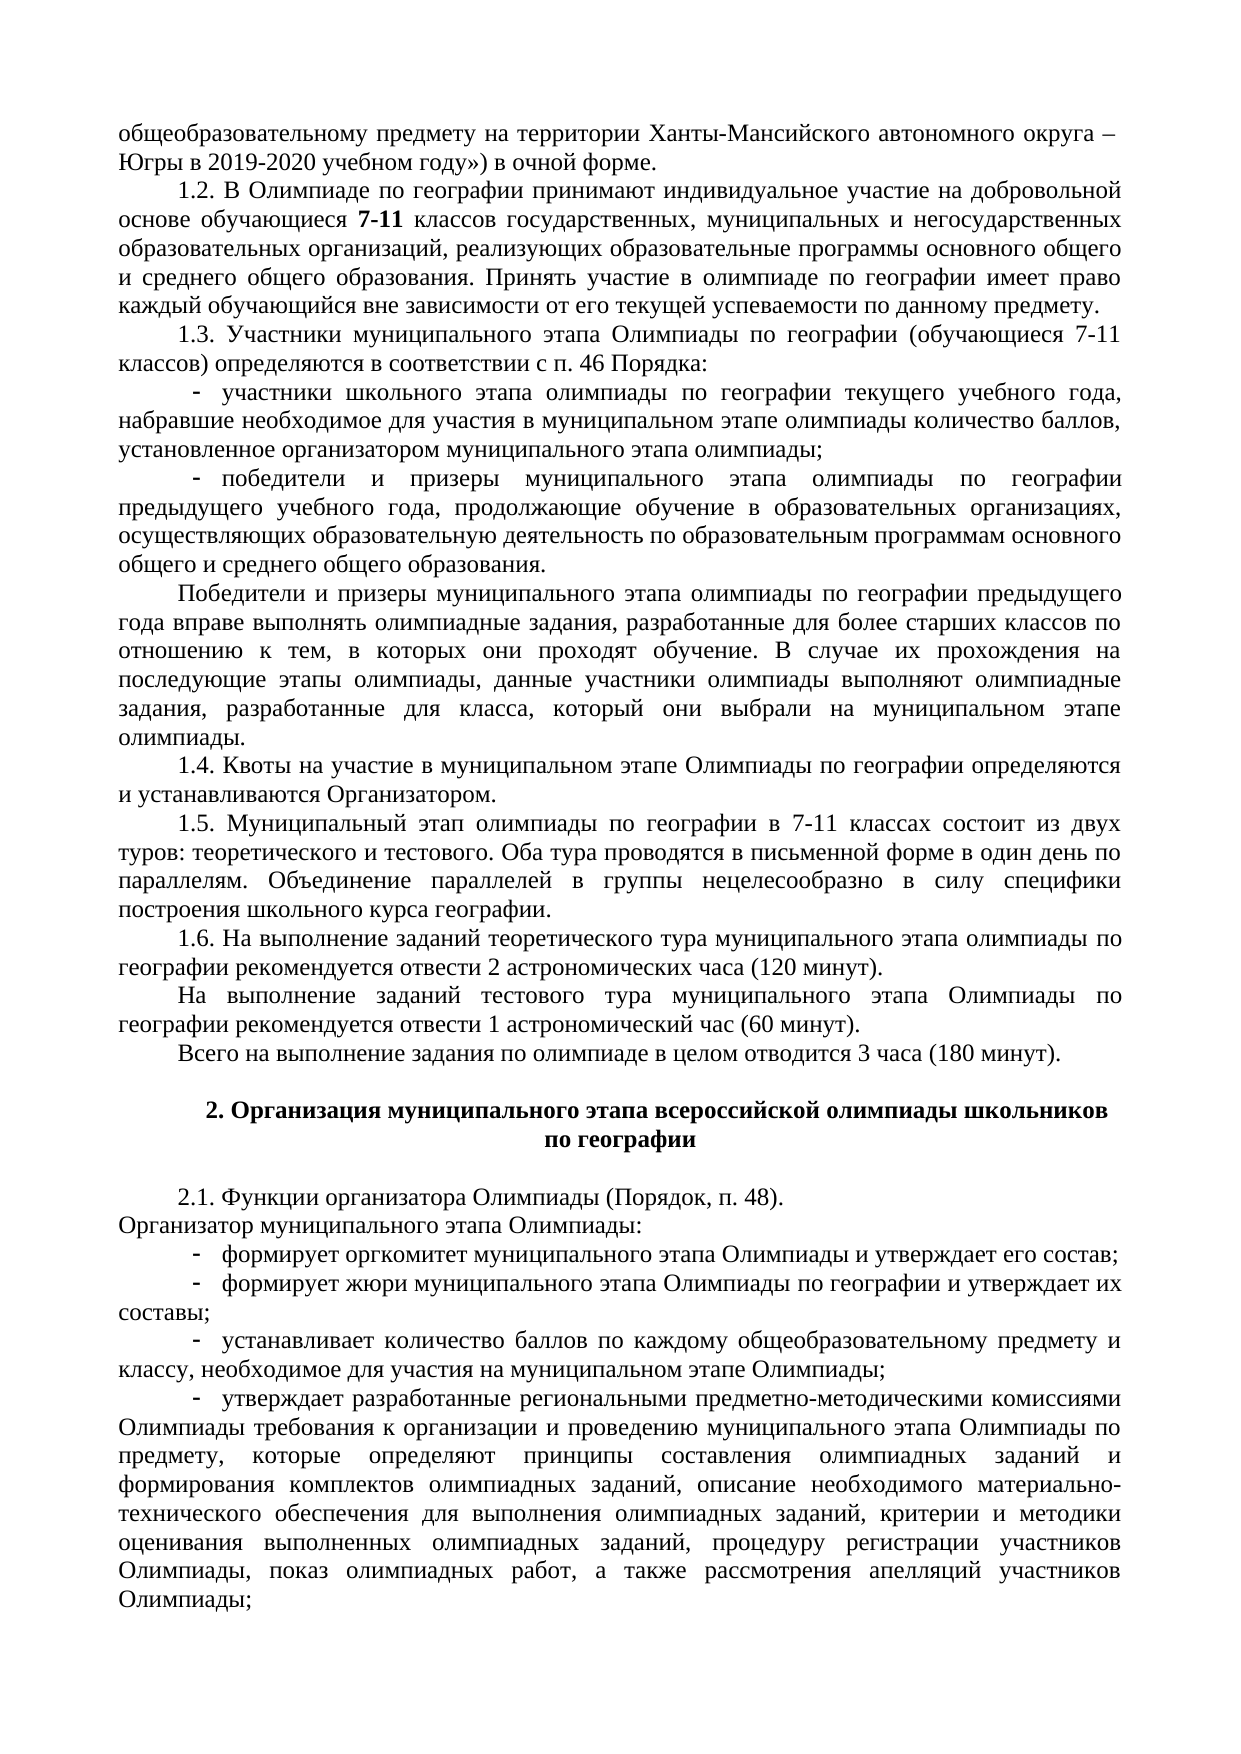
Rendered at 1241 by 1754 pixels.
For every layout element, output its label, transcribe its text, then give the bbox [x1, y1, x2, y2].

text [118, 118, 1116, 176]
text 1.2. В Олимпиаде по географии принимают индивидуальное участие на добровольной основе обучающиеся 7-11 классов государственных, муниципальных и негосударственных образовательных организаций, реализующих образовательные программы основного общего и среднего общего образования. Принять участие в олимпиаде по географии имеет право каждый обучающийся вне зависимости от его текущей успеваемости по данному предмету. [118, 176, 1122, 319]
text Победители и призеры муниципального этапа олимпиады по географии предыдущего года вправе выполнять олимпиадные задания, разработанные для более старших классов по отношению к тем, в которых они проходят обучение. В случае их прохождения на последующие этапы олимпиады, данные участники олимпиады выполняют олимпиадные задания, разработанные для класса, который они выбрали на муниципальном этапе олимпиады. [118, 578, 1122, 751]
list устанавливает количество баллов по каждому общеобразовательному предмету и классу, необходимое для участия на муниципальном этапе Олимпиады; [118, 1326, 1122, 1383]
text Организатор муниципального этапа Олимпиады: [118, 1211, 1122, 1239]
list 1.4. Квоты на участие в муниципальном этапе Олимпиады по географии определяются и устанавливаются Организатором. [118, 751, 1122, 808]
list участники школьного этапа олимпиады по географии текущего учебного года, набравшие необходимое для участия в муниципальном этапе олимпиады количество баллов, установленное организатором муниципального этапа олимпиады; [118, 377, 1122, 463]
list утверждает разработанные региональными предметно-методическими комиссиями Олимпиады требования к организации и проведению муниципального этапа Олимпиады по предмету, которые определяют принципы составления олимпиадных заданий и формирования комплектов олимпиадных заданий, описание необходимого материально-технического обеспечения для выполнения олимпиадных заданий, критерии и методики оценивания выполненных олимпиадных заданий, процедуру регистрации участников Олимпиады, показ олимпиадных работ, а также рассмотрения апелляций участников Олимпиады; [118, 1383, 1122, 1613]
text 2. Организация муниципального этапа всероссийской олимпиады школьников по географии [118, 1096, 1122, 1153]
text 2.1. Функции организатора Олимпиады (Порядок, п. 48). [118, 1182, 1122, 1211]
list На выполнение заданий тестового тура муниципального этапа Олимпиады по географии рекомендуется отвести 1 астрономический час (60 минут). [118, 981, 1122, 1038]
list Всего на выполнение задания по олимпиаде в целом отводится 3 часа (180 минут). [118, 1038, 1122, 1067]
list 1.6. На выполнение заданий теоретического тура муниципального этапа олимпиады по географии рекомендуется отвести 2 астрономических часа (120 минут). [118, 923, 1122, 981]
list победители и призеры муниципального этапа олимпиады по географии предыдущего учебного года, продолжающие обучение в образовательных организациях, осуществляющих образовательную деятельность по образовательным программам основного общего и среднего общего образования. [118, 463, 1122, 578]
text 1.3. Участники муниципального этапа Олимпиады по географии (обучающиеся 7-11 классов) определяются в соответствии с п. 46 Порядка: [118, 319, 1122, 377]
list формирует оргкомитет муниципального этапа Олимпиады и утверждает его состав; [118, 1239, 1122, 1268]
list формирует жюри муниципального этапа Олимпиады по географии и утверждает их составы; [118, 1268, 1122, 1326]
list 1.5. Муниципальный этап олимпиады по географии в 7-11 классах состоит из двух туров: теоретического и тестового. Оба тура проводятся в письменной форме в один день по параллелям. Объединение параллелей в группы нецелесообразно в силу специфики построения школьного курса географии. [118, 808, 1122, 923]
